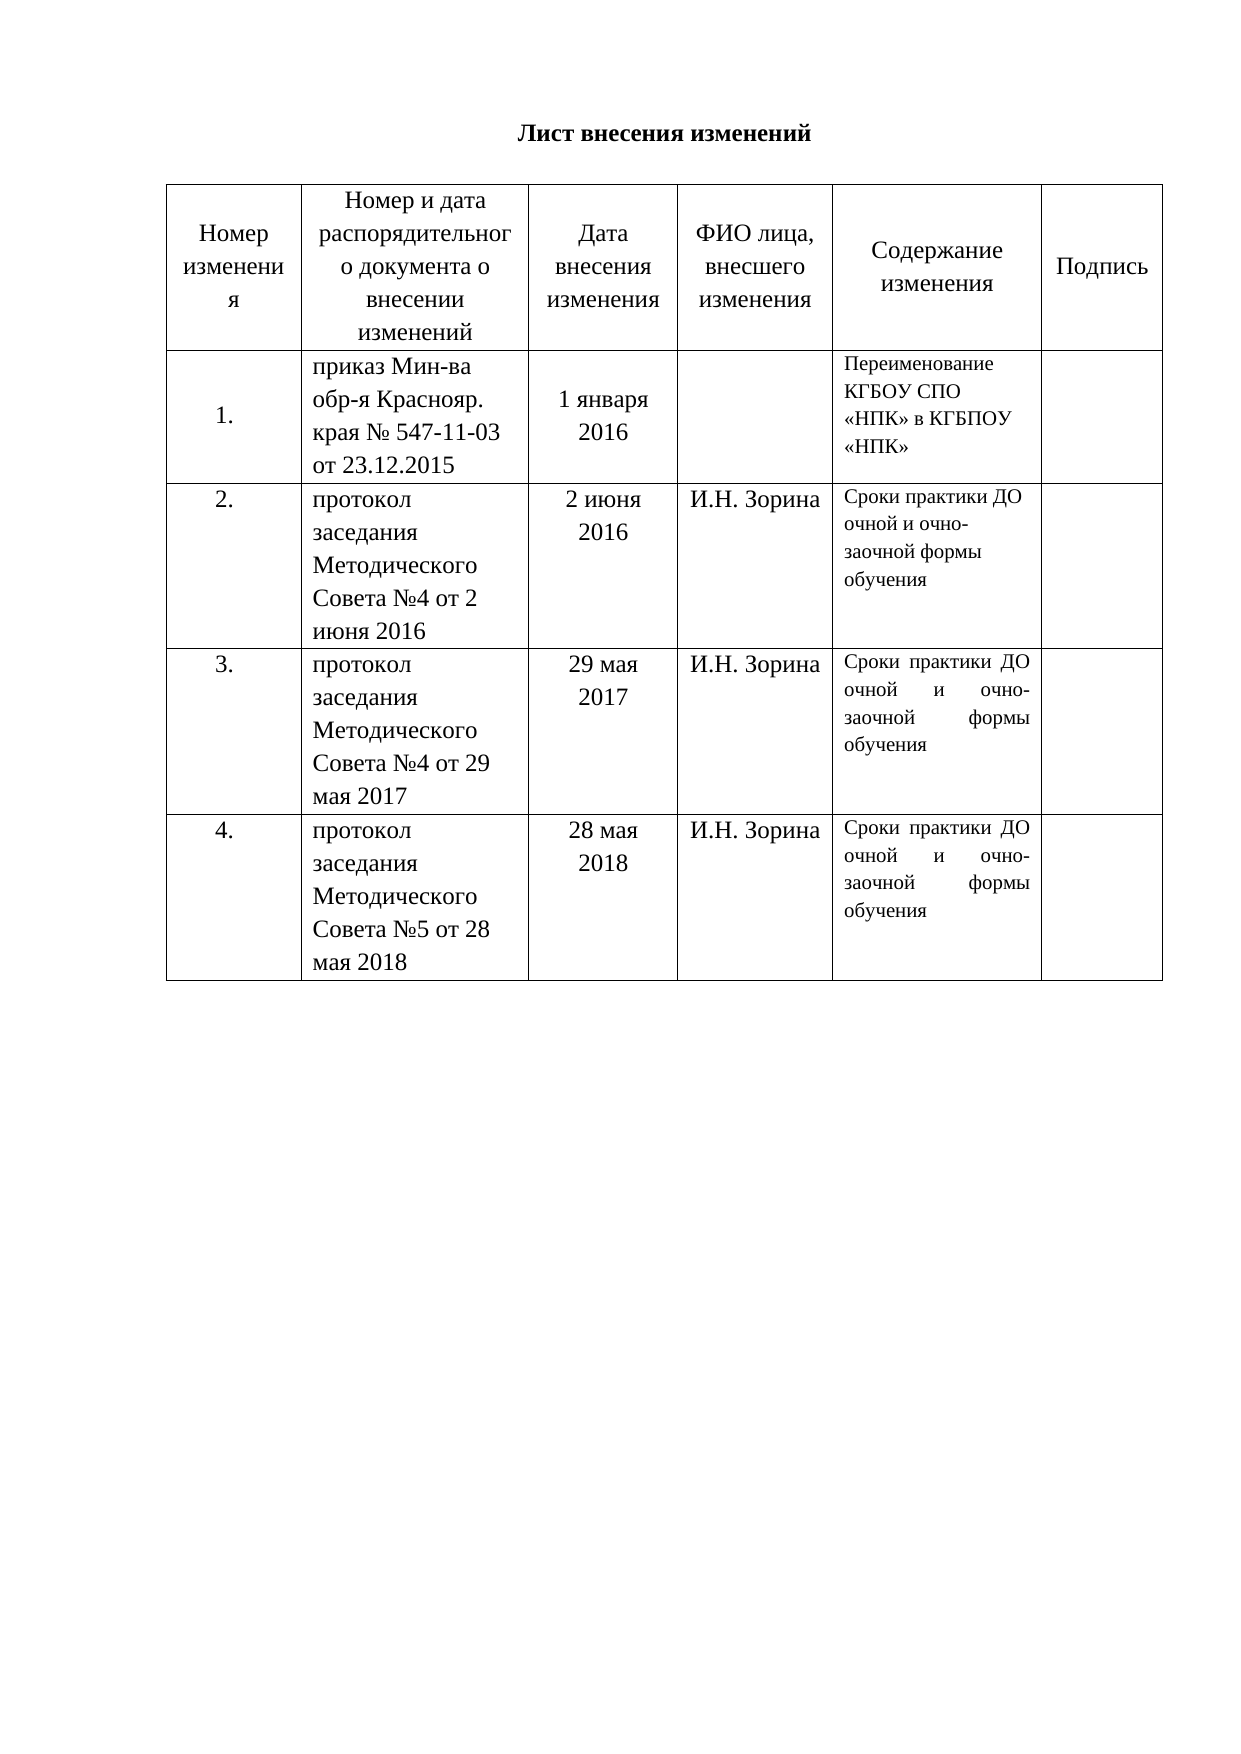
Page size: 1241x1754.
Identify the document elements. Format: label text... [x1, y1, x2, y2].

table_header Подпись [1042, 185, 1162, 350]
table_cell 29 мая 2017 [529, 649, 677, 814]
table_header Номер и дата распорядительного документа о внесении изменений [302, 185, 528, 350]
table_header ФИО лица, внесшего изменения [678, 185, 832, 350]
table_cell 2 июня 2016 [529, 484, 677, 648]
table_cell Сроки практики ДО очной и очно-заочной формы обучения [833, 815, 1041, 980]
table_cell [1042, 351, 1162, 483]
table_cell И.Н. Зорина [678, 815, 832, 980]
table_cell [167, 649, 301, 814]
table_cell [167, 351, 301, 483]
text Лист внесения изменений [177, 118, 1152, 147]
table_cell 28 мая 2018 [529, 815, 677, 980]
table_cell [1042, 484, 1162, 648]
table_cell [1042, 649, 1162, 814]
table_header Дата внесения изменения [529, 185, 677, 350]
table_cell протокол заседания Методического Совета №5 от 28 мая 2018 [302, 815, 528, 980]
table_cell 1 января 2016 [529, 351, 677, 483]
table_cell И.Н. Зорина [678, 484, 832, 648]
table_header Содержание изменения [833, 185, 1041, 350]
table_cell [167, 484, 301, 648]
table_cell Переименование КГБОУ СПО «НПК» в КГБПОУ «НПК» [833, 351, 1041, 483]
table_cell протокол заседания Методического Совета №4 от 29 мая 2017 [302, 649, 528, 814]
table_cell [1042, 815, 1162, 980]
table_header Номер изменения [167, 185, 301, 350]
table_cell Сроки практики ДО очной и очно-заочной формы обучения [833, 484, 1041, 648]
table_cell приказ Мин-ва обр-я Краснояр. края № 547-11-03 от 23.12.2015 [302, 351, 528, 483]
table_cell протокол заседания Методического Совета №4 от 2 июня 2016 [302, 484, 528, 648]
table_cell И.Н. Зорина [678, 649, 832, 814]
table_cell Сроки практики ДО очной и очно-заочной формы обучения [833, 649, 1041, 814]
table_cell [167, 815, 301, 980]
table_cell [678, 351, 832, 483]
